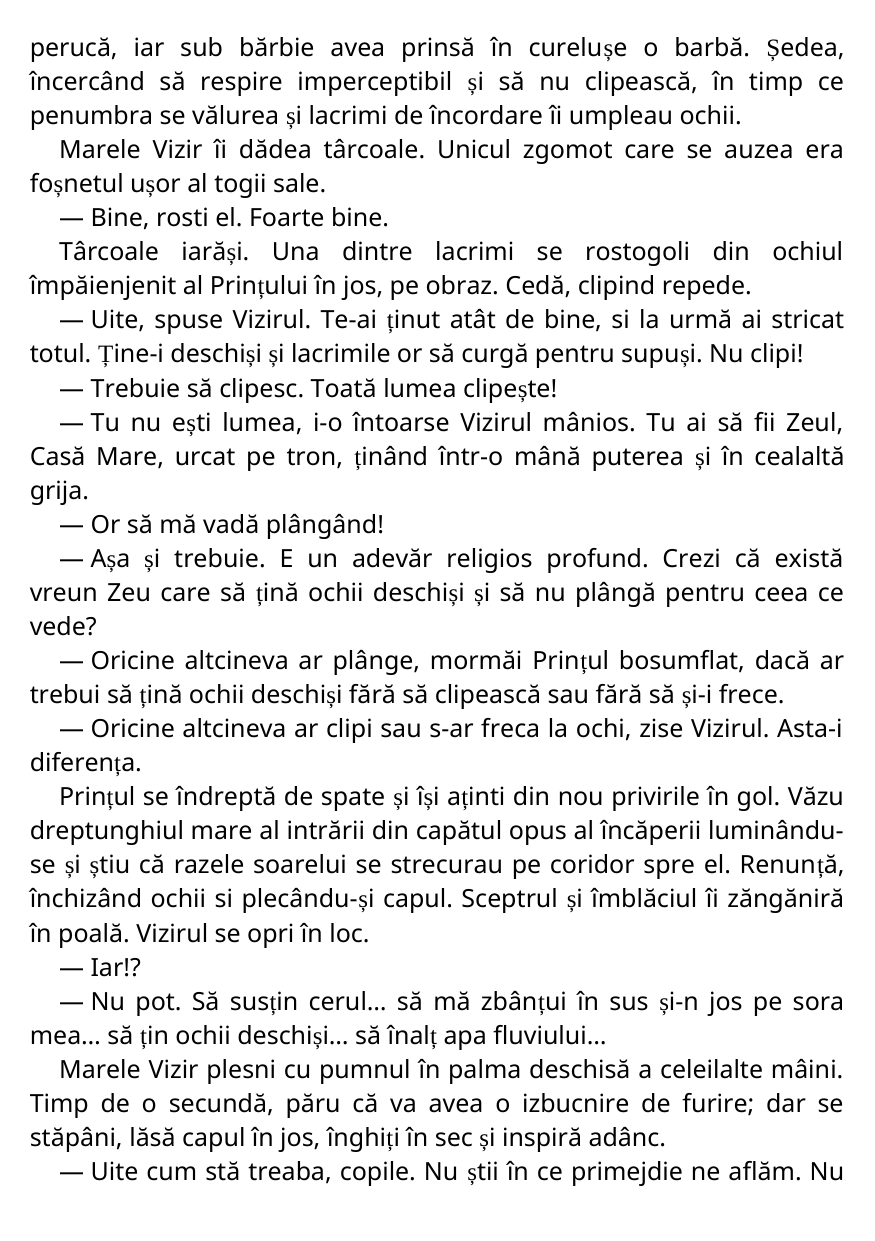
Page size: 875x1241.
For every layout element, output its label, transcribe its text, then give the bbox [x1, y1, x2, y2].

text Marele Vizir îi dădea târcoale. Unicul zgomot care se auzea era foșnetul ușor al togii sale. [29, 132, 844, 200]
text — Nu pot. Să susțin cerul… să mă zbânțui în sus și-n jos pe sora mea… să țin ochii deschiși… să înalț apa fluviului… [29, 983, 844, 1051]
text Marele Vizir plesni cu pumnul în palma deschisă a celeilalte mâini. Timp de o secundă, păru că va avea o izbucnire de furire; dar se stăpâni, lăsă capul în jos, înghiți în sec și inspiră adânc. [29, 1051, 844, 1154]
text Prințul se îndreptă de spate și își aținti din nou privirile în gol. Văzu dreptunghiul mare al intrării din capătul opus al încăperii luminându-se și știu că razele soarelui se strecurau pe coridor spre el. Renunță, închizând ochii si plecându-și capul. Sceptrul și îmblăciul îi zăngăniră în poală. Vizirul se opri în loc. [29, 779, 844, 949]
text — Trebuie să clipesc. Toată lumea clipește! [29, 370, 844, 404]
text Târcoale iarăși. Una dintre lacrimi se rostogoli din ochiul împăienjenit al Prințului în jos, pe obraz. Cedă, clipind repede. [29, 234, 844, 302]
text — Iar!? [29, 949, 844, 983]
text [29, 29, 844, 132]
text — Oricine altcineva ar plânge, mormăi Prințul bosumflat, dacă ar trebui să țină ochii deschiși fără să clipească sau fără să și-i frece. [29, 643, 844, 711]
text — Bine, rosti el. Foarte bine. [29, 200, 844, 234]
text — Or să mă vadă plângând! [29, 506, 844, 541]
text — Uite, spuse Vizirul. Te-ai ținut atât de bine, si la urmă ai stricat totul. Ține-i deschiși și lacrimile or să curgă pentru supuși. Nu clipi! [29, 302, 844, 370]
text — Așa și trebuie. E un adevăr religios profund. Crezi că există vreun Zeu care să țină ochii deschiși și să nu plângă pentru ceea ce vede? [29, 541, 844, 643]
text — Tu nu ești lumea, i-o întoarse Vizirul mânios. Tu ai să fii Zeul, Casă Mare, urcat pe tron, ținând într-o mână puterea și în cealaltă grija. [29, 404, 844, 506]
text — Oricine altcineva ar clipi sau s-ar freca la ochi, zise Vizirul. Asta-i diferența. [29, 711, 844, 779]
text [29, 1154, 844, 1188]
